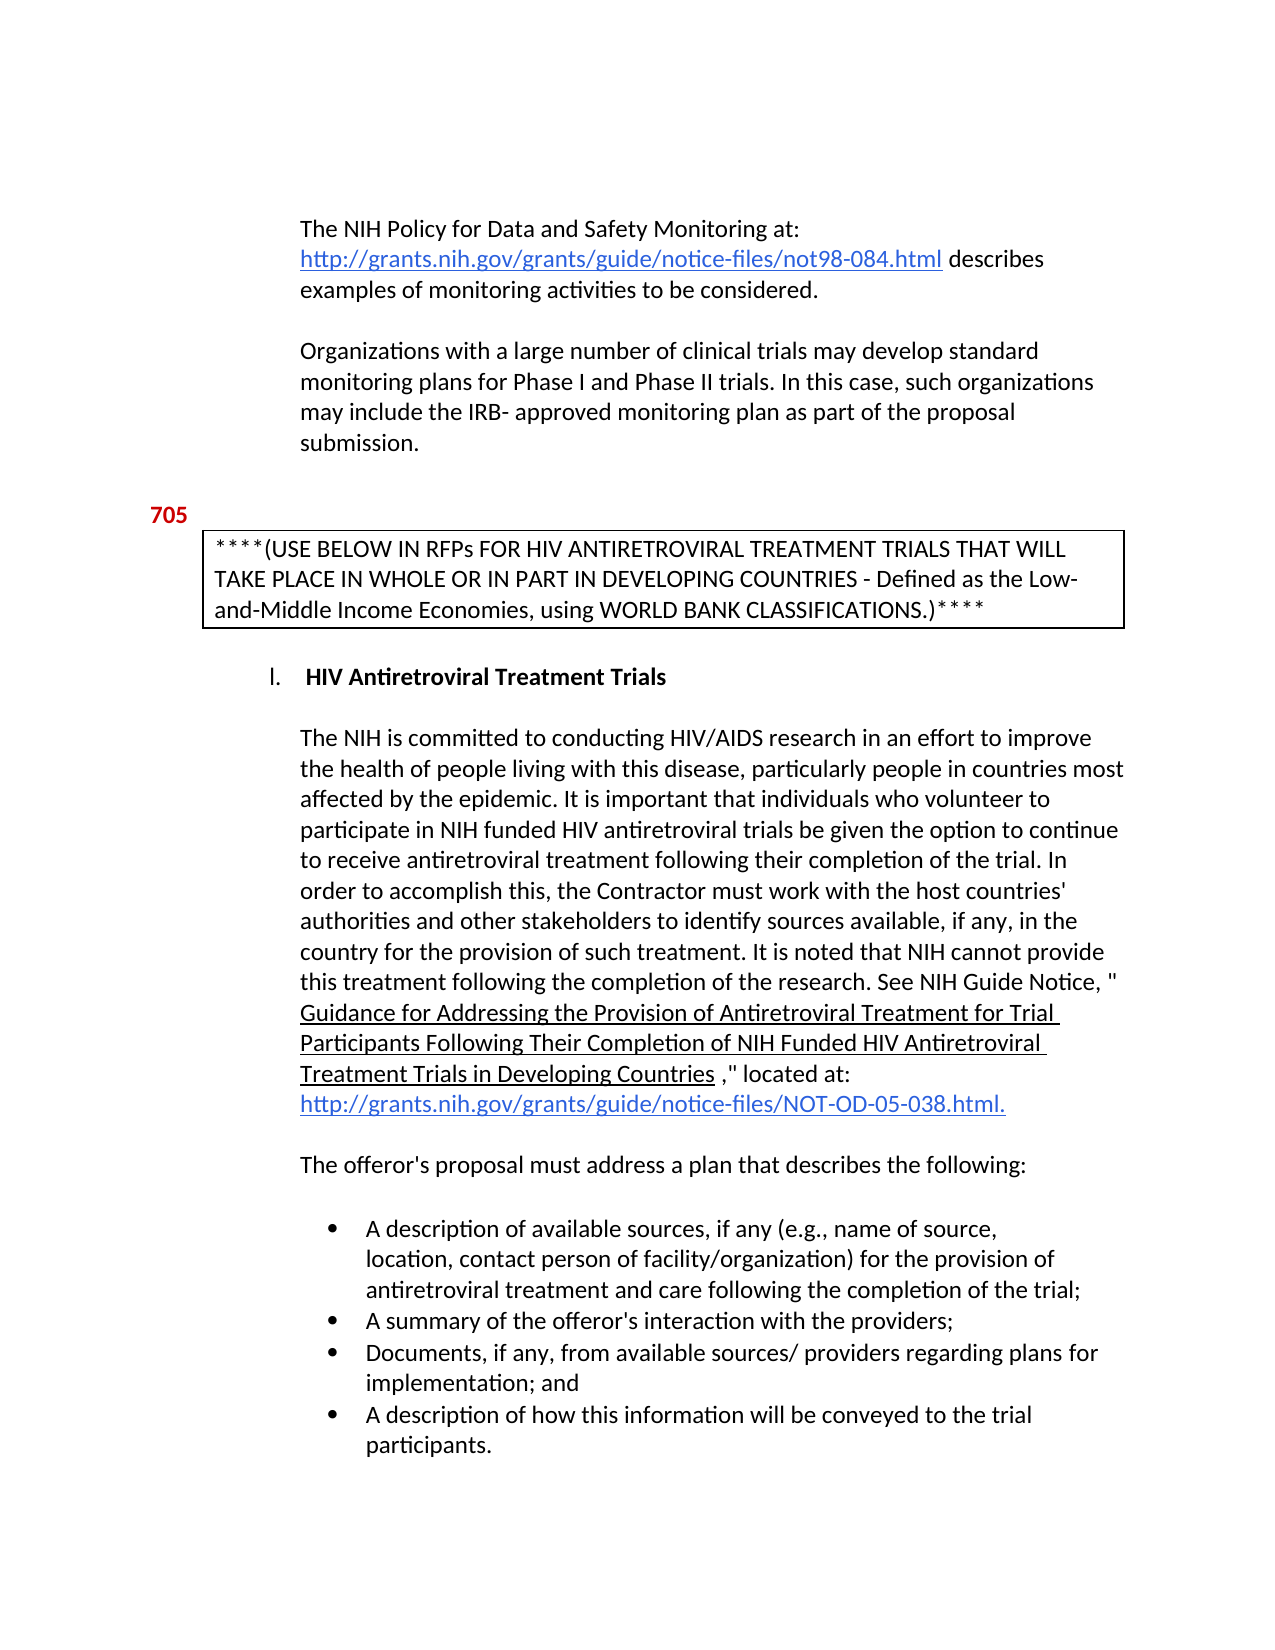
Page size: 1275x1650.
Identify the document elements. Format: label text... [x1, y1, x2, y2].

list A summary of the offeror's interaction with the providers; [328, 1305, 1125, 1336]
list A description of available sources, if any (e.g., name of source, location, contact person of facility/organization) for the provision of antiretroviral treatment and care following the completion of the trial; [328, 1213, 1125, 1304]
text The NIH Policy for Data and Safety Monitoring at: http://grants.nih.gov/grants/guide/notice-files/not98-084.html describes examples of monitoring activities to be considered. Organizations with a large number of clinical trials may develop standard monitoring plans for Phase I and Phase II trials. In this case, such organizations may include the IRB- approved monitoring plan as part of the proposal submission. [300, 213, 1125, 457]
text 705 [150, 499, 1125, 530]
list Documents, if any, from available sources/ providers regarding plans for implementation; and [328, 1337, 1125, 1398]
table_header ****(USE BELOW IN RFPs FOR HIV ANTIRETROVIRAL TREATMENT TRIALS THAT WILL TAKE PLACE IN WHOLE OR IN PART IN DEVELOPING COUNTRIES - Defined as the Low-and-Middle Income Economies, using WORLD BANK CLASSIFICATIONS.)**** [204, 531, 1123, 627]
list A description of how this information will be conveyed to the trial participants. [328, 1399, 1125, 1460]
list HIV Antiretroviral Treatment Trials The NIH is committed to conducting HIV/AIDS research in an effort to improve the health of people living with this disease, particularly people in countries most affected by the epidemic. It is important that individuals who volunteer to participate in NIH funded HIV antiretroviral trials be given the option to continue to receive antiretroviral treatment following their completion of the trial. In order to accomplish this, the Contractor must work with the host countries' authorities and other stakeholders to identify sources available, if any, in the country for the provision of such treatment. It is noted that NIH cannot provide this treatment following the completion of the research. See NIH Guide Notice, " Guidance for Addressing the Provision of Antiretroviral Treatment for Trial Participants Following Their Completion of NIH Funded HIV Antiretroviral Treatment Trials in Developing Countries ," located at: http://grants.nih.gov/grants/guide/notice-files/NOT-OD-05-038.html. The offeror's proposal must address a plan that describes the following: [281, 661, 1125, 1180]
